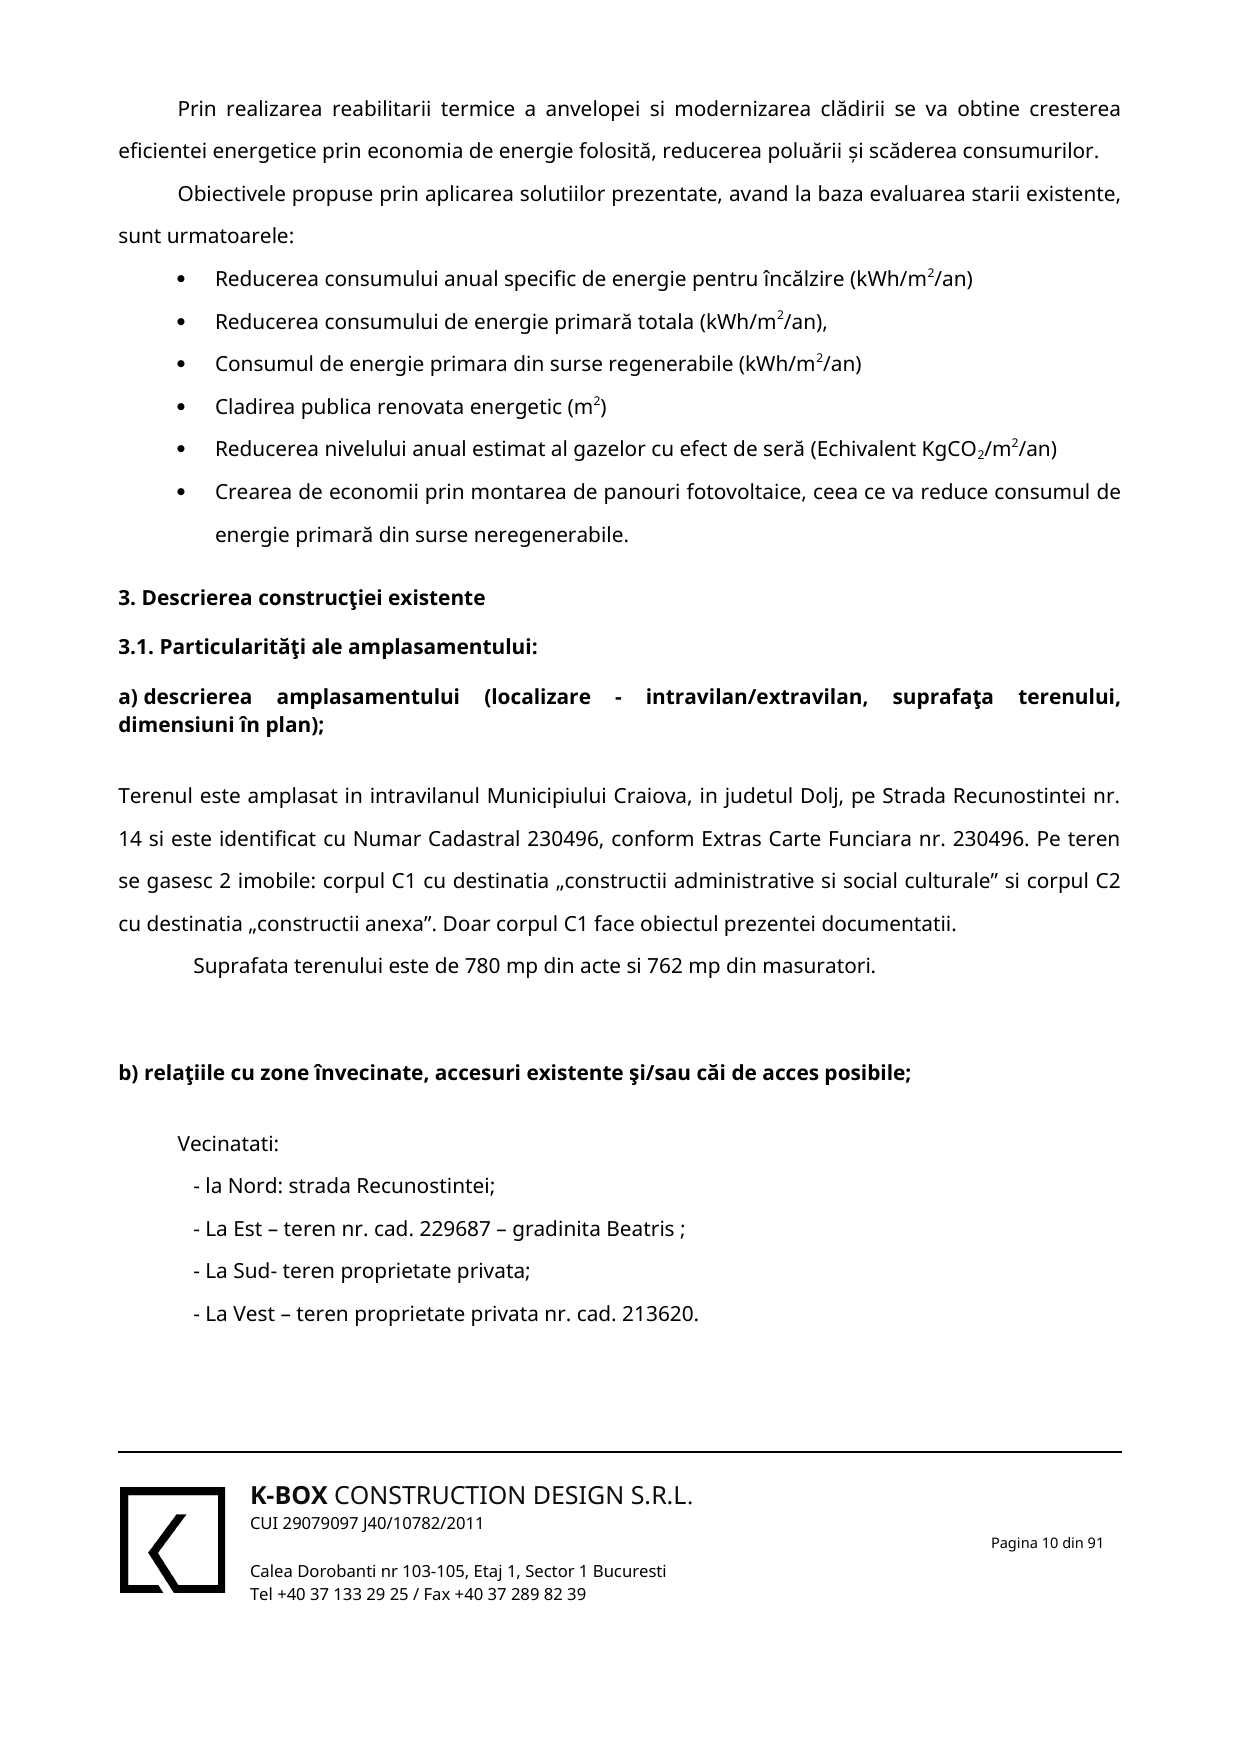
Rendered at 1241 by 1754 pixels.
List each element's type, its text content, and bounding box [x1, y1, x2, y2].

subtitle b) relaţiile cu zone învecinate, accesuri existente şi/sau căi de acces posibile; [118, 1058, 1122, 1086]
text Vecinatati: [118, 1129, 1122, 1157]
text - La Vest – teren proprietate privata nr. cad. 213620. [118, 1299, 1122, 1328]
list Crearea de economii prin montarea de panouri fotovoltaice, ceea ce va reduce consumul de energie primară din surse neregenerabile. [177, 477, 1122, 548]
subtitle 3.1. Particularităţi ale amplasamentului: [118, 632, 1122, 661]
text - La Est – teren nr. cad. 229687 – gradinita Beatris ; [118, 1214, 1122, 1242]
list Reducerea consumului anual specific de energie pentru încălzire (kWh/m2/an) [177, 264, 1122, 293]
text Terenul este amplasat in intravilanul Municipiului Craiova, in judetul Dolj, pe Strada Recunostintei nr. 14 si este identificat cu Numar Cadastral 230496, conform Extras Carte Funciara nr. 230496. Pe teren se gasesc 2 imobile: corpul C1 cu destinatia „constructii administrative si social culturale” si corpul C2 cu destinatia „constructii anexa”. Doar corpul C1 face obiectul prezentei documentatii. [118, 781, 1122, 937]
subtitle a) descrierea amplasamentului (localizare - intravilan/extravilan, suprafaţa terenului, dimensiuni în plan); [118, 682, 1122, 739]
list Reducerea nivelului anual estimat al gazelor cu efect de seră (Echivalent KgCO2/m2/an) [177, 434, 1122, 463]
text Obiectivele propuse prin aplicarea solutiilor prezentate, avand la baza evaluarea starii existente, sunt urmatoarele: [118, 179, 1122, 250]
list Reducerea consumului de energie primară totala (kWh/m2/an), [177, 307, 1122, 335]
subtitle 3. Descrierea construcţiei existente [118, 583, 1122, 612]
text - la Nord: strada Recunostintei; [118, 1171, 1122, 1200]
text Suprafata terenului este de 780 mp din acte si 762 mp din masuratori. [118, 952, 1122, 980]
list Consumul de energie primara din surse regenerabile (kWh/m2/an) [177, 349, 1122, 378]
text Prin realizarea reabilitarii termice a anvelopei si modernizarea clădirii se va obtine cresterea eficientei energetice prin economia de energie folosită, reducerea poluării şi scăderea consumurilor. [118, 94, 1122, 165]
list Cladirea publica renovata energetic (m2) [177, 392, 1122, 420]
text - La Sud- teren proprietate privata; [118, 1257, 1122, 1285]
